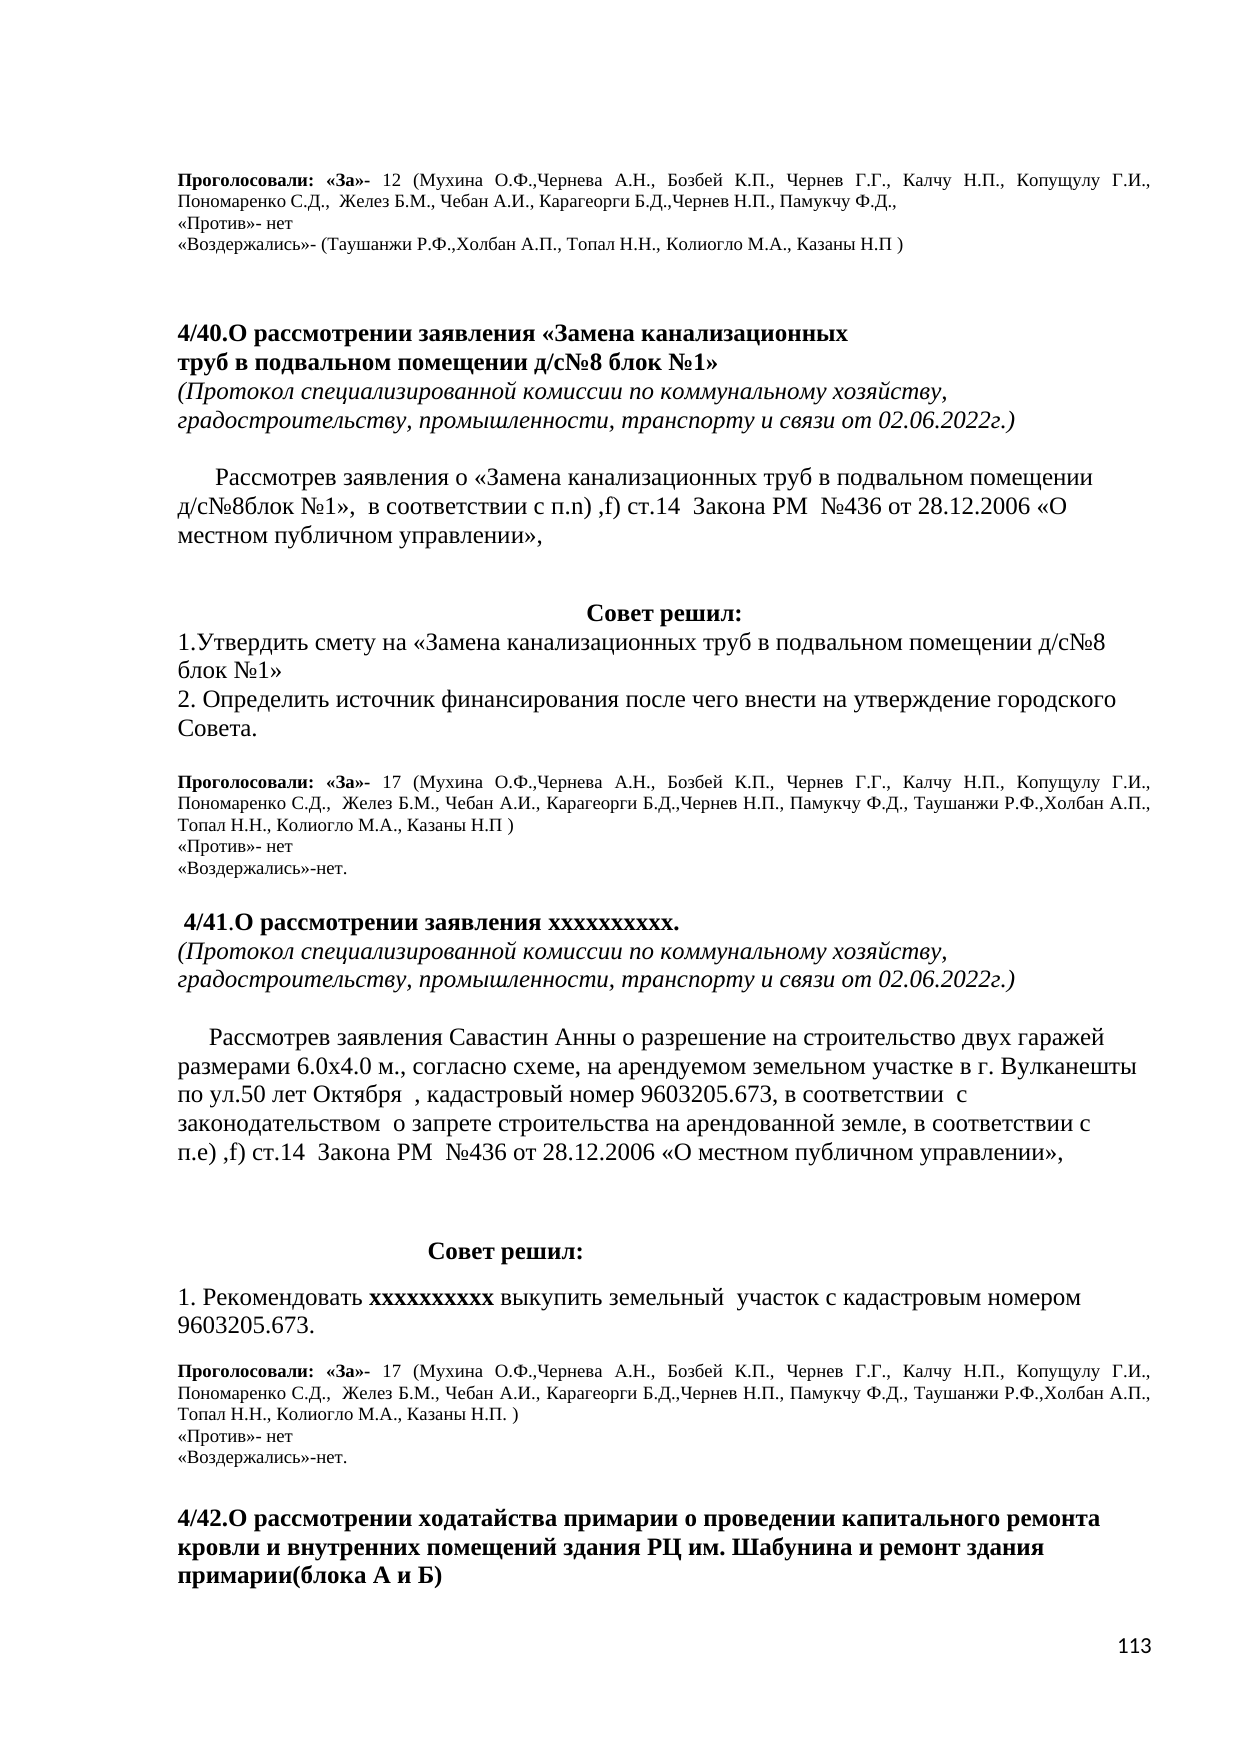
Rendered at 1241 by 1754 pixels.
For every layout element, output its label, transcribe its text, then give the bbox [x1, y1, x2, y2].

text (Протокол специализированной комиссии по коммунальному хозяйству, градостроительству, промышленности, транспорту и связи от 02.06.2022г.) [177, 376, 1152, 433]
text «Против»- нет [177, 212, 1152, 233]
text Проголосовали: «За»- 17 (Мухина О.Ф.,Чернева А.Н., Бозбей К.П., Чернев Г.Г., Калчу Н.П., Копущулу Г.И., Пономаренко С.Д., Желез Б.М., Чебан А.И., Карагеорги Б.Д.,Чернев Н.П., Памукчу Ф.Д., Таушанжи Р.Ф.,Холбан А.П., Топал Н.Н., Колиогло М.А., Казаны Н.П ) [177, 771, 1152, 835]
text «Воздержались»- (Таушанжи Р.Ф.,Холбан А.П., Топал Н.Н., Колиогло М.А., Казаны Н.П ) [177, 233, 1152, 255]
text 1.Утвердить смету на «Замена канализационных труб в подвальном помещении д/с№8 блок №1» [177, 627, 1152, 684]
text «Воздержались»-нет. [177, 857, 1152, 878]
text «Против»- нет [177, 1425, 1152, 1446]
text Совет решил: [427, 1236, 1152, 1265]
text 4/41.О рассмотрении заявления хххххххххх. [177, 907, 1152, 936]
text Рассмотрев заявления о «Замена канализационных труб в подвальном помещении д/с№8блок №1», в соответствии с п.n) ,f) ст.14 Закона РМ №436 от 28.12.2006 «О местном публичном управлении», [177, 462, 1152, 548]
text «Воздержались»-нет. [177, 1446, 1152, 1468]
text 4/42.О рассмотрении ходатайства примарии о проведении капитального ремонта кровли и внутренних помещений здания РЦ им. Шабунина и ремонт здания примарии(блока А и Б) [177, 1503, 1152, 1589]
text Совет решил: [177, 598, 1152, 627]
text «Против»- нет [177, 835, 1152, 857]
text 2. Определить источник финансирования после чего внести на утверждение городского Совета. [177, 684, 1152, 742]
text (Протокол специализированной комиссии по коммунальному хозяйству, градостроительству, промышленности, транспорту и связи от 02.06.2022г.) [177, 936, 1152, 993]
text Рассмотрев заявления Савастин Анны о разрешение на строительство двух гаражей размерами 6.0х4.0 м., согласно схеме, на арендуемом земельном участке в г. Вулканешты по ул.50 лет Октября , кадастровый номер 9603205.673, в соответствии с законодательством о запрете строительства на арендованной земле, в соответствии с п.e) ,f) ст.14 Закона РМ №436 от 28.12.2006 «О местном публичном управлении», [177, 1022, 1152, 1166]
text труб в подвальном помещении д/с№8 блок №1» [177, 347, 1152, 376]
text 1. Рекомендовать хххххххххх выкупить земельный участок с кадастровым номером 9603205.673. [177, 1282, 1152, 1339]
text Проголосовали: «За»- 12 (Мухина О.Ф.,Чернева А.Н., Бозбей К.П., Чернев Г.Г., Калчу Н.П., Копущулу Г.И., Пономаренко С.Д., Желез Б.М., Чебан А.И., Карагеорги Б.Д.,Чернев Н.П., Памукчу Ф.Д., [177, 168, 1152, 212]
text 4/40.О рассмотрении заявления «Замена канализационных [177, 318, 1152, 347]
